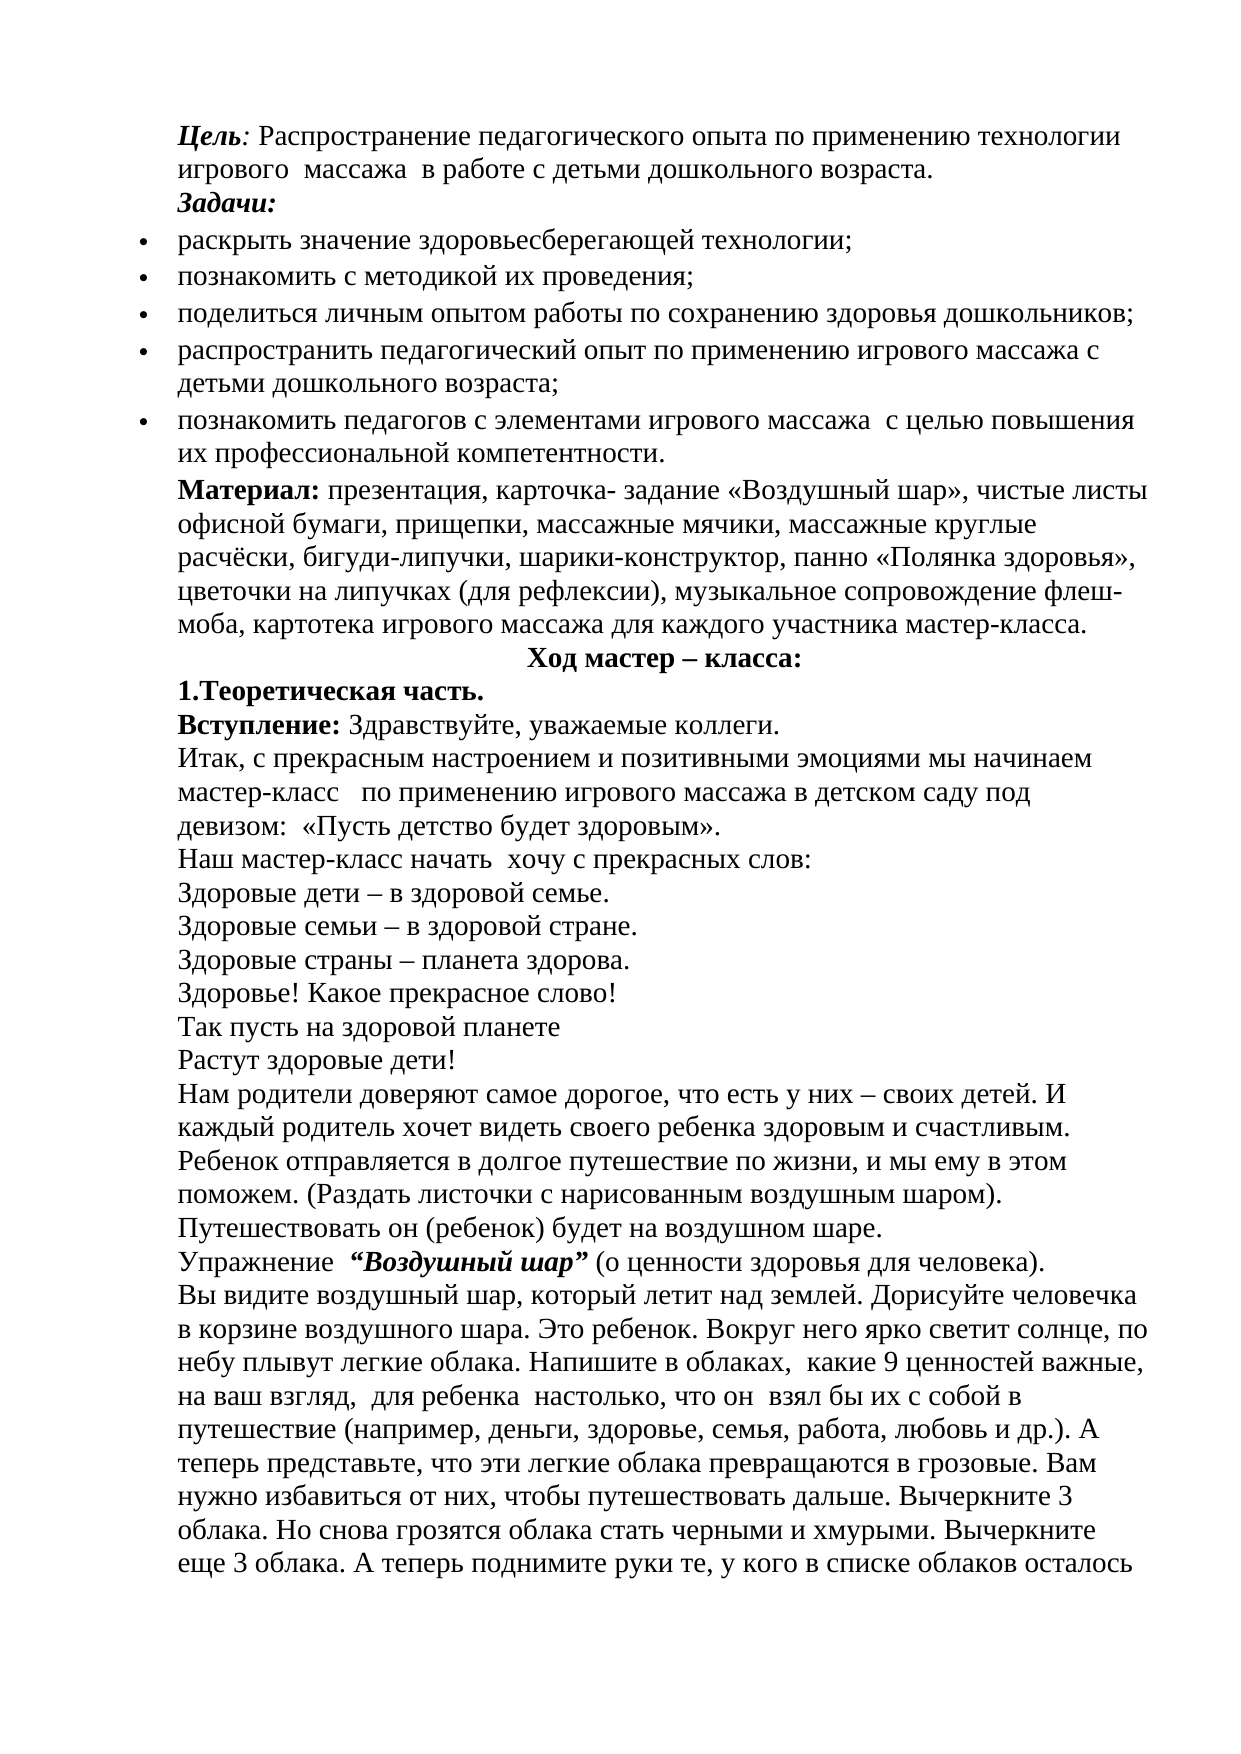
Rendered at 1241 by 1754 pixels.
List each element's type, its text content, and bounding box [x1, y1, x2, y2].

text Здоровье! Какое прекрасное слово! [177, 975, 1152, 1009]
text Задачи: [177, 185, 1152, 219]
text Так пусть на здоровой планете [177, 1009, 1152, 1042]
list познакомить с методикой их проведения; [140, 258, 1152, 292]
list поделиться личным опытом работы по сохранению здоровья дошкольников; [140, 295, 1152, 329]
text Упражнение “Воздушный шар” (о ценности здоровья для человека). [177, 1244, 1152, 1277]
list познакомить педагогов с элементами игрового массажа с целью повышения их профессиональной компетентности. [140, 402, 1152, 469]
text Здоровые страны – планета здорова. [177, 942, 1152, 975]
text Вступление: Здравствуйте, уважаемые коллеги. [177, 707, 1152, 741]
text Итак, с прекрасным настроением и позитивными эмоциями мы начинаем мастер-класс по применению игрового массажа в детском саду под девизом: «Пусть детство будет здоровым». [177, 741, 1152, 841]
text Материал: презентация, карточка- задание «Воздушный шар», чистые листы офисной бумаги, прищепки, массажные мячики, массажные круглые расчёски, бигуди-липучки, шарики-конструктор, панно «Полянка здоровья», цветочки на липучках (для рефлексии), музыкальное сопровождение флеш-моба, картотека игрового массажа для каждого участника мастер-класса. [177, 472, 1152, 640]
text Здоровые семьи – в здоровой стране. [177, 908, 1152, 942]
text Растут здоровые дети! [177, 1042, 1152, 1076]
text Здоровые дети – в здоровой семье. [177, 875, 1152, 908]
text Наш мастер-класс начать хочу с прекрасных слов: [177, 841, 1152, 875]
text Цель: Распространение педагогического опыта по применению технологии игрового массажа в работе с детьми дошкольного возраста. [177, 118, 1152, 185]
text 1.Теоретическая часть. [177, 673, 1152, 707]
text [177, 1277, 1152, 1579]
text Нам родители доверяют самое дорогое, что есть у них – своих детей. И каждый родитель хочет видеть своего ребенка здоровым и счастливым. Ребенок отправляется в долгое путешествие по жизни, и мы ему в этом поможем. (Раздать листочки с нарисованным воздушным шаром). Путешествовать он (ребенок) будет на воздушном шаре. [177, 1076, 1152, 1244]
text Ход мастер – класса: [177, 640, 1152, 673]
list распространить педагогический опыт по применению игрового массажа с детьми дошкольного возраста; [140, 332, 1152, 399]
list раскрыть значение здоровьесберегающей технологии; [140, 222, 1152, 255]
